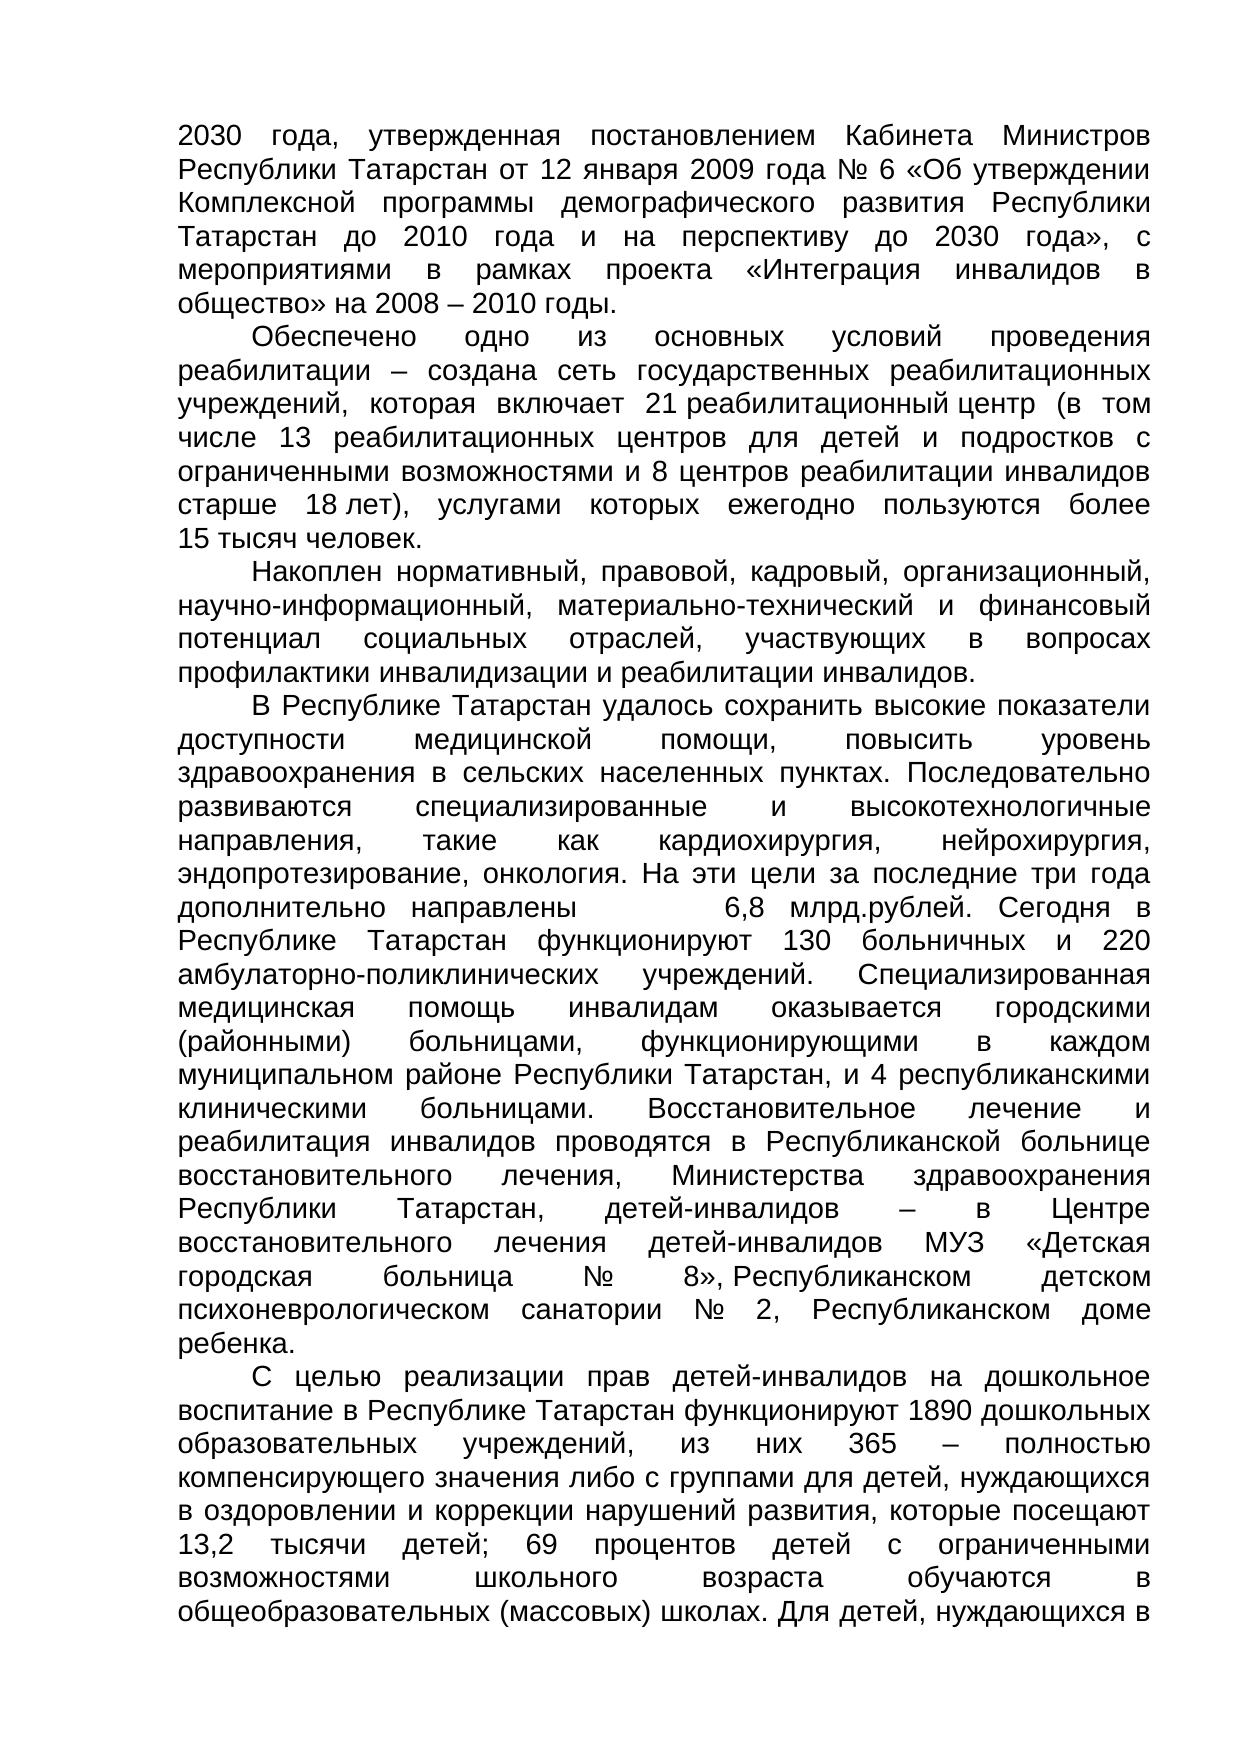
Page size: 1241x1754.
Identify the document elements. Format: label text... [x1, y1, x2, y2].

text Накоплен нормативный, правовой, кадровый, организационный, научно-информационный, материально-технический и финансовый потенциал социальных отраслей, участвующих в вопросах профилактики инвалидизации и реабилитации инвалидов. [177, 554, 1152, 688]
text В Республике Татарстан удалось сохранить высокие показатели доступности медицинской помощи, повысить уровень здравоохранения в сельских населенных пунктах. Последовательно развиваются специализированные и высокотехнологичные направления, такие как кардиохирургия, нейрохирургия, эндопротезирование, онкология. На эти цели за последние три года дополнительно направлены 6,8 млрд.рублей. Сегодня в Республике Татарстан функционируют 130 больничных и 220 амбулаторно-поликлинических учреждений. Специализированная медицинская помощь инвалидам оказывается городскими (районными) больницами, функционирующими в каждом муниципальном районе Республики Татарстан, и 4 республиканскими клиническими больницами. Восстановительное лечение и реабилитация инвалидов проводятся в Республиканской больнице восстановительного лечения, Министерства здравоохранения Республики Татарстан, детей-инвалидов – в Центре восстановительного лечения детей-инвалидов МУЗ «Детская городская больница № 8», Республиканском детском психоневрологическом санатории № 2, Республиканском доме ребенка. [177, 688, 1152, 1359]
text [177, 118, 1152, 319]
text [177, 1359, 1152, 1627]
text Обеспечено одно из основных условий проведения реабилитации – создана сеть государственных реабилитационных учреждений, которая включает 21 реабилитационный центр (в том числе 13 реабилитационных центров для детей и подростков с ограниченными возможностями и 8 центров реабилитации инвалидов старше 18 лет), услугами которых ежегодно пользуются более 15 тысяч человек. [177, 319, 1152, 554]
